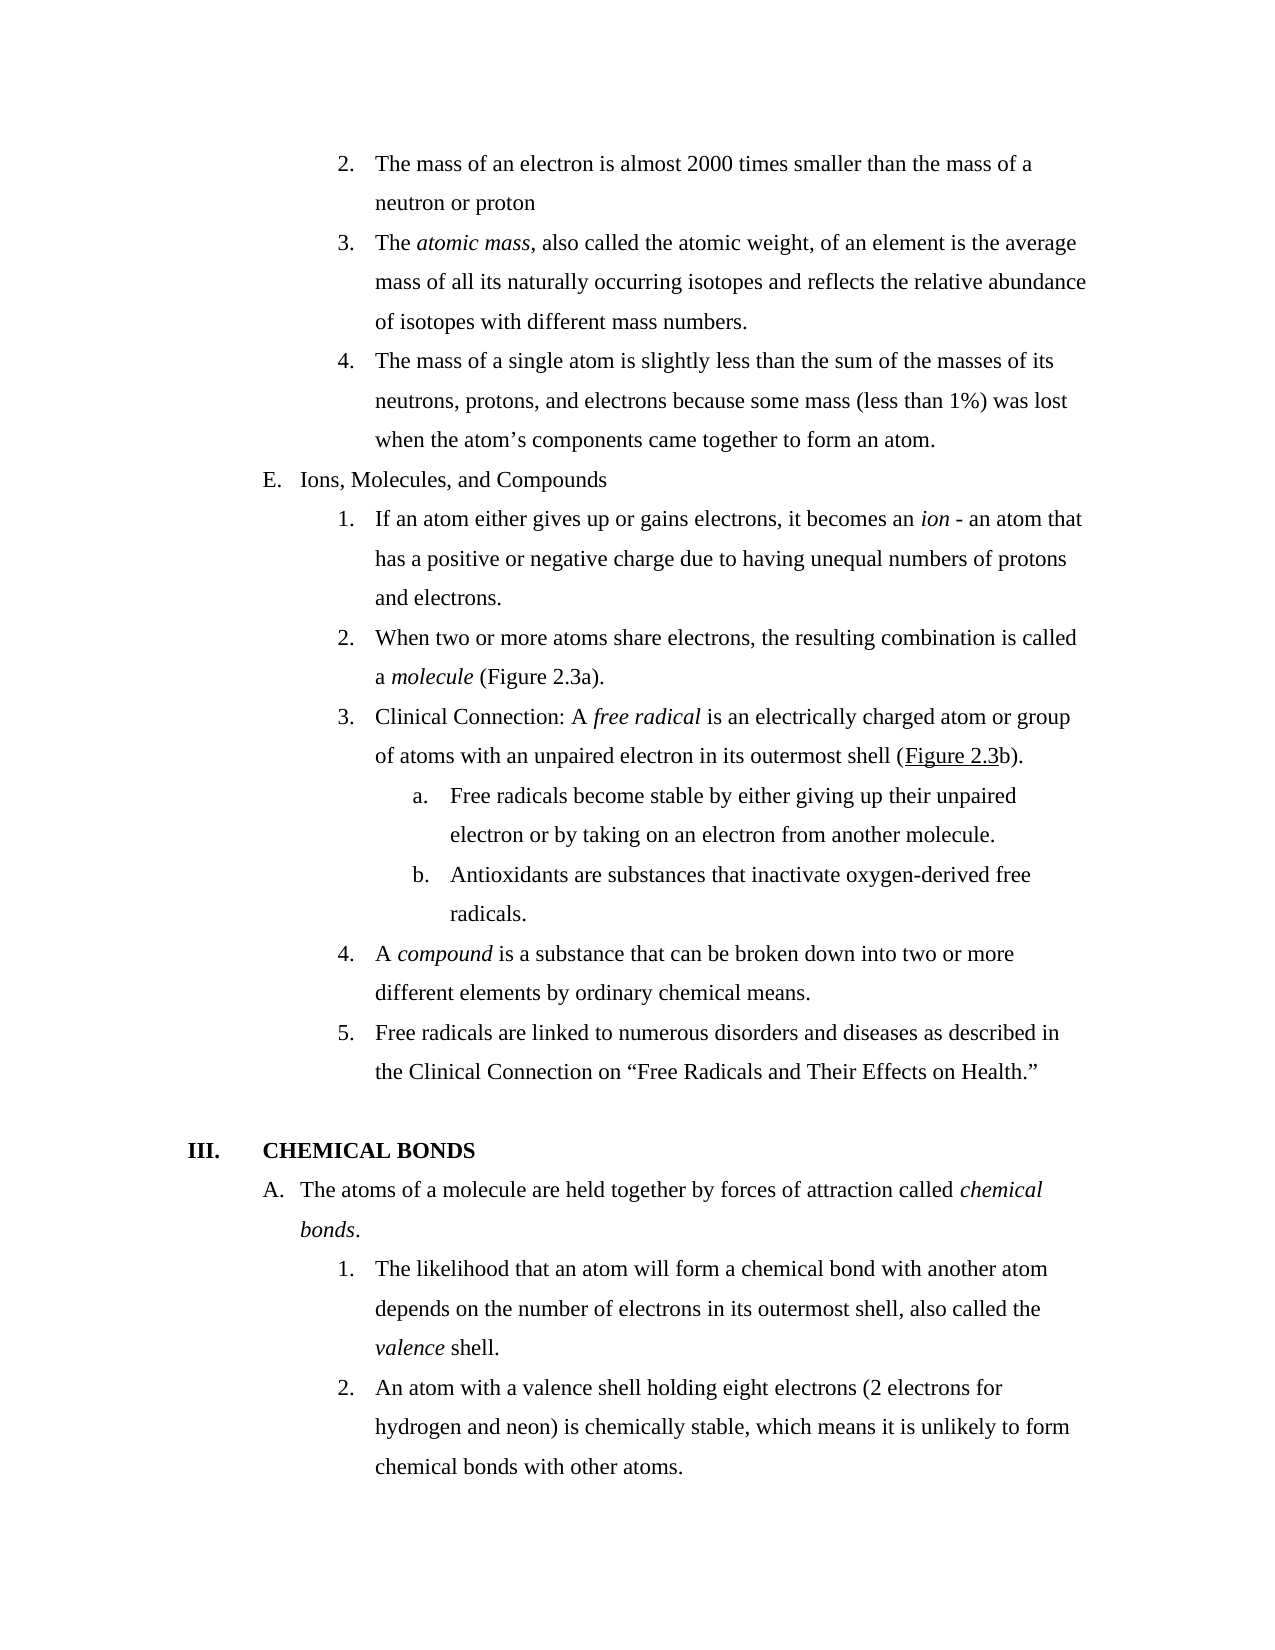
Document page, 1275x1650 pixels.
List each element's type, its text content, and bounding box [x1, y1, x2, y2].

list A compound is a substance that can be broken down into two or more different elements by ordinary chemical means. [337, 939, 1087, 1005]
list When two or more atoms share electrons, the resulting combination is called a molecule (Figure 2.3a). [337, 624, 1087, 689]
list Antioxidants are substances that inactivate oxygen-derived free radicals. [412, 861, 1087, 926]
list The likelihood that an atom will form a chemical bond with another atom depends on the number of electrons in its outermost shell, also called the valence shell. [337, 1255, 1087, 1361]
list CHEMICAL BONDS [187, 1137, 1087, 1163]
list Clinical Connection: A free radical is an electrically charged atom or group of atoms with an unpaired electron in its outermost shell (Figure 2.3b). [337, 703, 1087, 768]
list The atomic mass, also called the atomic weight, of an element is the average mass of all its naturally occurring isotopes and reflects the relative abundance of isotopes with different mass numbers. [337, 229, 1087, 334]
list Free radicals become stable by either giving up their unpaired electron or by taking on an electron from another molecule. [412, 782, 1087, 847]
list Ions, Molecules, and Compounds [262, 466, 1087, 492]
list The mass of a single atom is slightly less than the sum of the masses of its neutrons, protons, and electrons because some mass (less than 1%) was lost when the atom’s components came together to form an atom. [337, 347, 1087, 453]
list An atom with a valence shell holding eight electrons (2 electrons for hydrogen and neon) is chemically stable, which means it is unlikely to form chemical bonds with other atoms. [337, 1374, 1087, 1479]
list If an atom either gives up or gains electrons, it becomes an ion - an atom that has a positive or negative charge due to having unequal numbers of protons and electrons. [337, 505, 1087, 611]
list The atoms of a molecule are held together by forces of attraction called chemical bonds. [262, 1176, 1087, 1242]
list The mass of an electron is almost 2000 times smaller than the mass of a neutron or proton [337, 150, 1087, 216]
list Free radicals are linked to numerous disorders and diseases as described in the Clinical Connection on “Free Radicals and Their Effects on Health.” [337, 1018, 1087, 1084]
